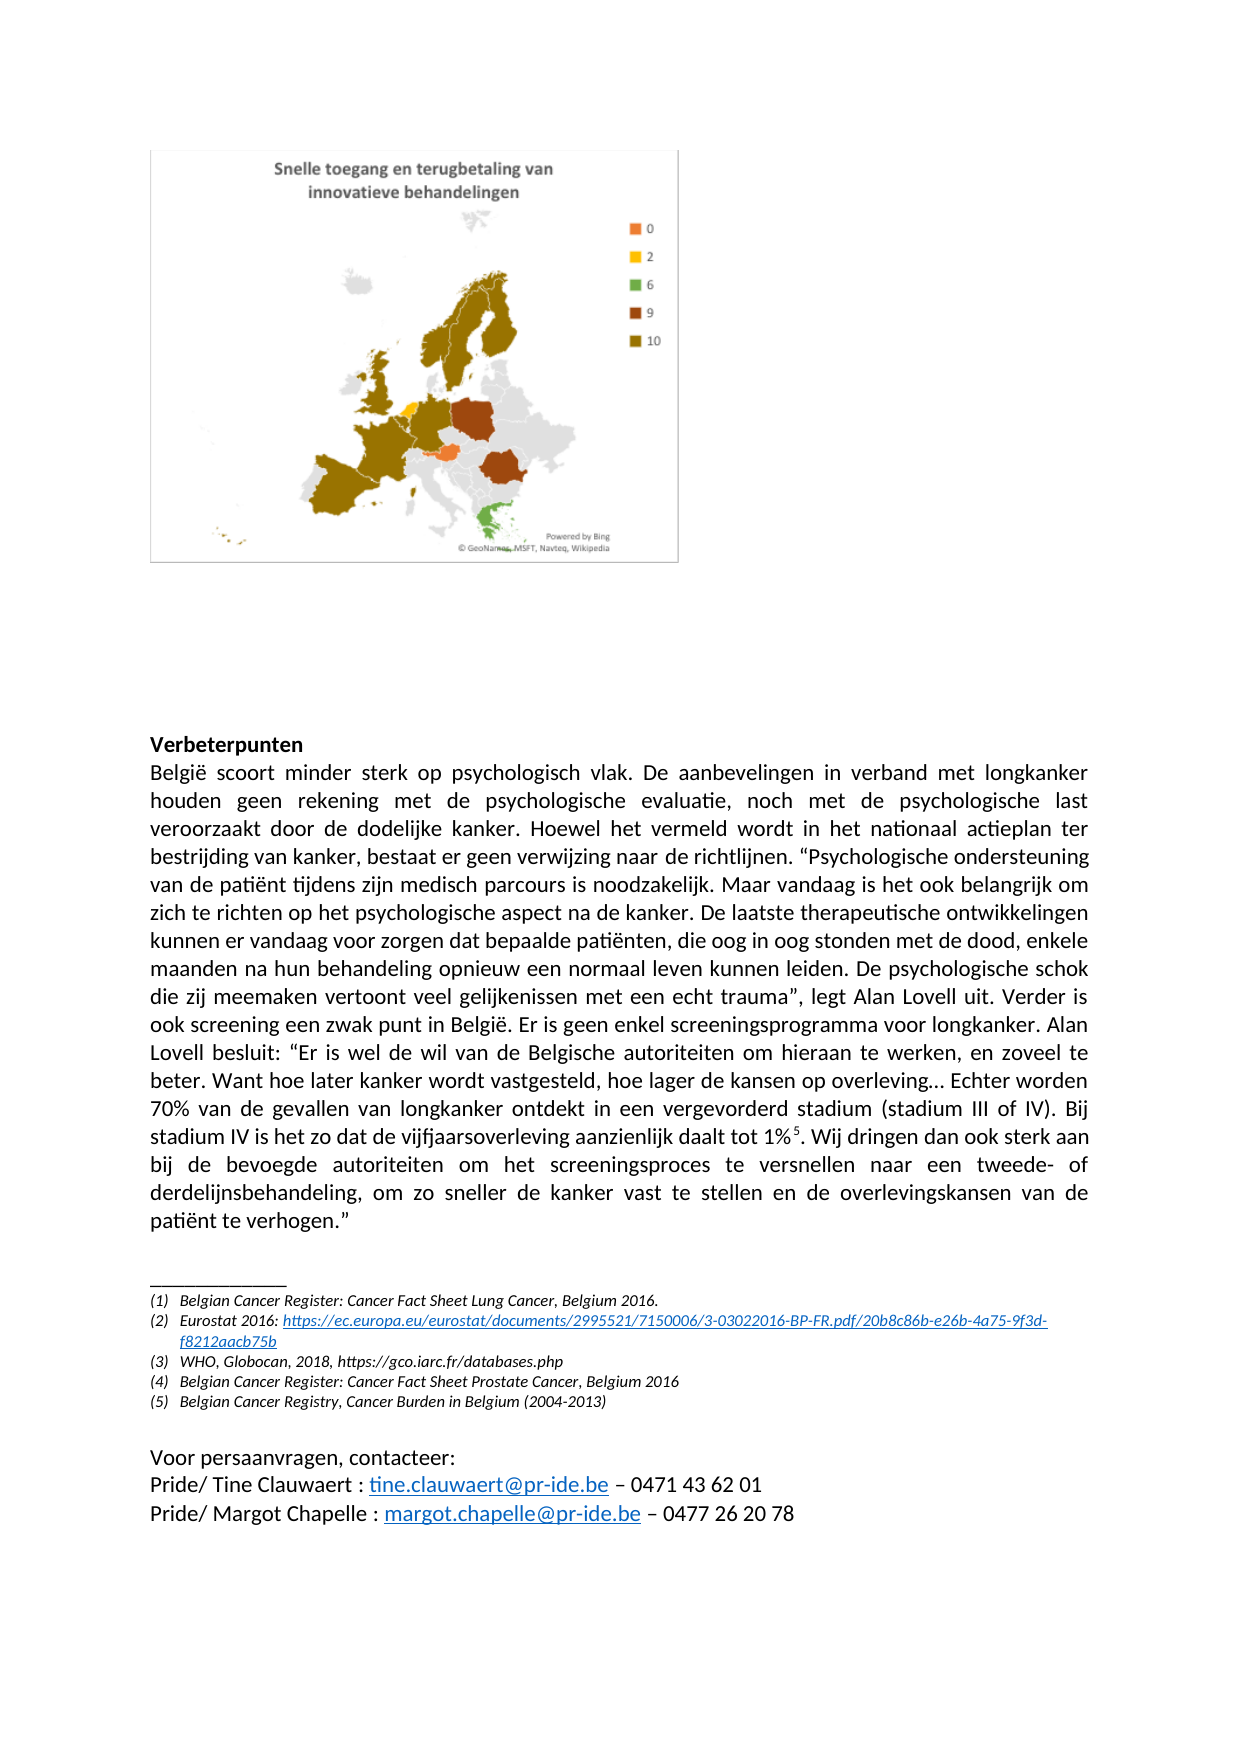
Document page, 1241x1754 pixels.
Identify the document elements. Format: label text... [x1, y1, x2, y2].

text Voor persaanvragen, contacteer: [150, 1443, 1090, 1471]
text Pride/ Tine Clauwaert : tine.clauwaert@pr-ide.be – 0471 43 62 01 [150, 1471, 1090, 1499]
list Belgian Cancer Register: Cancer Fact Sheet Prostate Cancer, Belgium 2016 [150, 1371, 1090, 1392]
picture [150, 150, 856, 702]
text Pride/ Margot Chapelle : margot.chapelle@pr-ide.be – 0477 26 20 78 [150, 1499, 1090, 1527]
text België scoort minder sterk op psychologisch vlak. De aanbevelingen in verband met longkanker houden geen rekening met de psychologische evaluatie, noch met de psychologische last veroorzaakt door de dodelijke kanker. Hoewel het vermeld wordt in het nationaal actieplan ter bestrijding van kanker, bestaat er geen verwijzing naar de richtlijnen. “Psychologische ondersteuning van de patiënt tijdens zijn medisch parcours is noodzakelijk. Maar vandaag is het ook belangrijk om zich te richten op het psychologische aspect na de kanker. De laatste therapeutische ontwikkelingen kunnen er vandaag voor zorgen dat bepaalde patiënten, die oog in oog stonden met de dood, enkele maanden na hun behandeling opnieuw een normaal leven kunnen leiden. De psychologische schok die zij meemaken vertoont veel gelijkenissen met een echt trauma”, legt Alan Lovell uit. Verder is ook screening een zwak punt in België. Er is geen enkel screeningsprogramma voor longkanker. Alan Lovell besluit: “Er is wel de wil van de Belgische autoriteiten om hieraan te werken, en zoveel te beter. Want hoe later kanker wordt vastgesteld, hoe lager de kansen op overleving… Echter worden 70% van de gevallen van longkanker ontdekt in een vergevorderd stadium (stadium III of IV). Bij stadium IV is het zo dat de vijfjaarsoverleving aanzienlijk daalt tot 1%5. Wij dringen dan ook sterk aan bij de bevoegde autoriteiten om het screeningsproces te versnellen naar een tweede- of derdelijnsbehandeling, om zo sneller de kanker vast te stellen en de overlevingskansen van de patiënt te verhogen.” [150, 758, 1090, 1234]
text ____________ [150, 1262, 1090, 1290]
list WHO, Globocan, 2018, https://gco.iarc.fr/databases.php [150, 1351, 1090, 1371]
list Belgian Cancer Registry, Cancer Burden in Belgium (2004-2013) [150, 1392, 1090, 1412]
list Eurostat 2016: https://ec.europa.eu/eurostat/documents/2995521/7150006/3-03022016-BP-FR.pdf/20b8c86b-e26b-4a75-9f3d-f8212aacb75b [150, 1311, 1090, 1351]
text Verbeterpunten [150, 730, 1090, 758]
list Belgian Cancer Register: Cancer Fact Sheet Lung Cancer, Belgium 2016. [150, 1290, 1090, 1311]
